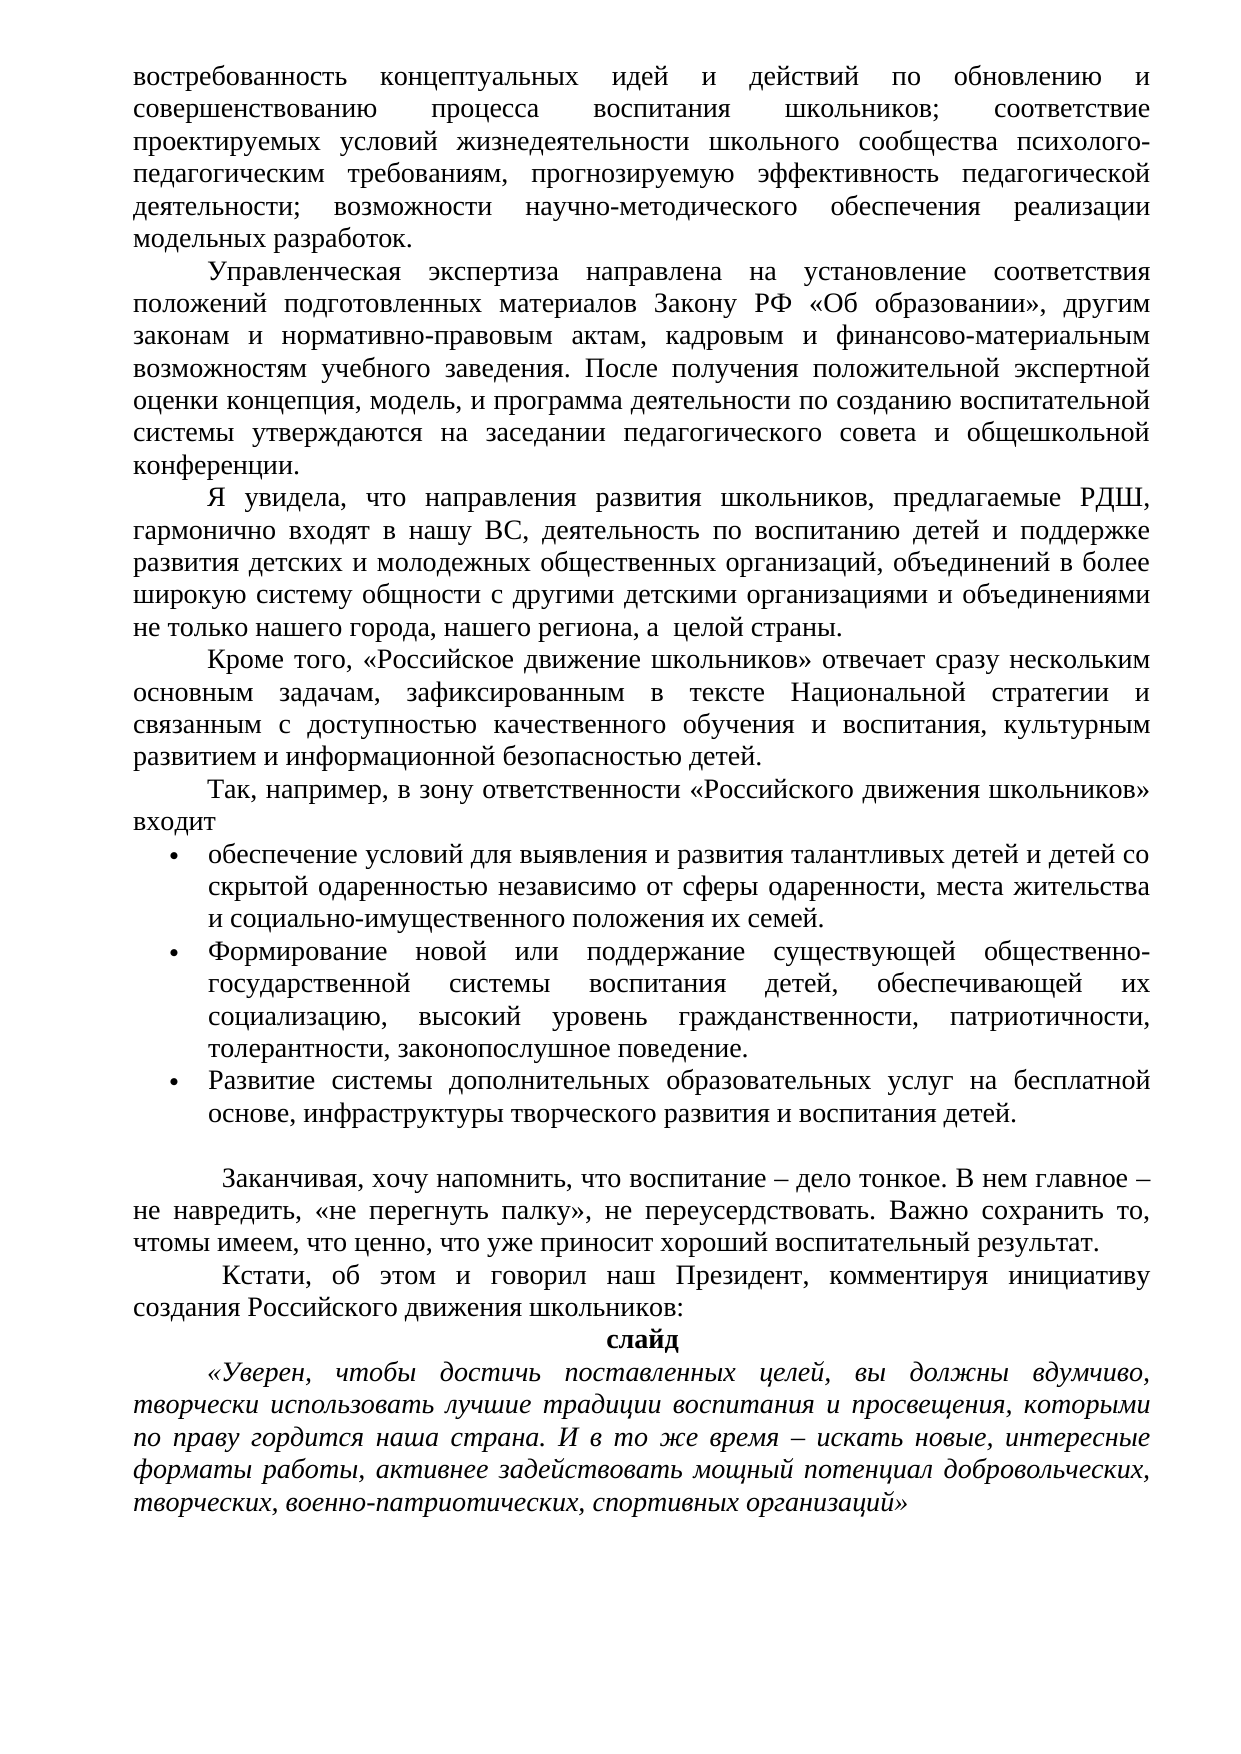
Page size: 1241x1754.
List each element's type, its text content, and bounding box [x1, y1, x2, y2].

text Заканчивая, хочу напомнить, что воспитание – дело тонкое. В нем главное – не навредить, «не перегнуть палку», не переусердствовать. Важно сохранить то, чтомы имеем, что ценно, что уже приносит хороший воспитательный результат. [133, 1161, 1152, 1258]
list обеспечение условий для выявления и развития талантливых детей и детей со скрытой одаренностью независимо от сферы одаренности, места жительства и социально-имущественного положения их семей. [170, 837, 1152, 934]
text Кстати, об этом и говорил наш Президент, комментируя инициативу создания Российского движения школьников: [133, 1258, 1152, 1323]
list Развитие системы дополнительных образовательных услуг на бесплатной основе, инфраструктуры творческого развития и воспитания детей. [170, 1063, 1152, 1128]
text Так, например, в зону ответственности «Российского движения школьников» входит [133, 772, 1152, 837]
text Кроме того, «Российское движение школьников» отвечает сразу нескольким основным задачам, зафиксированным в тексте Национальной стратегии и связанным с доступностью качественного обучения и воспитания, культурным развитием и информационной безопасностью детей. [133, 642, 1152, 772]
text «Уверен, чтобы достичь поставленных целей, вы должны вдумчиво, творчески использовать лучшие традиции воспитания и просвещения, которыми по праву гордится наша страна. И в то же время – искать новые, интересные форматы работы, активнее задействовать мощный потенциал добровольческих, творческих, военно-патриотических, спортивных организаций» [133, 1355, 1152, 1517]
list Формирование новой или поддержание существующей общественно-государственной системы воспитания детей, обеспечивающей их социализацию, высокий уровень гражданственности, патриотичности, толерантности, законопослушное поведение. [170, 934, 1152, 1063]
text слайд [133, 1323, 1152, 1355]
text Я увидела, что направления развития школьников, предлагаемые РДШ, гармонично входят в нашу ВС, деятельность по воспитанию детей и поддержке развития детских и молодежных общественных организаций, объединений в более широкую систему общности с другими детскими организациями и объединениями не только нашего города, нашего региона, а целой страны. [133, 480, 1152, 642]
text Управленческая экспертиза направлена на установление соответствия положений подготовленных материалов Закону РФ «Об образовании», другим законам и нормативно-правовым актам, кадровым и финансово-материальным возможностям учебного заведения. После получения положительной экспертной оценки концепция, модель, и программа деятельности по созданию воспитательной системы утверждаются на заседании педагогического совета и общешкольной конференции. [133, 253, 1152, 480]
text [133, 59, 1152, 253]
